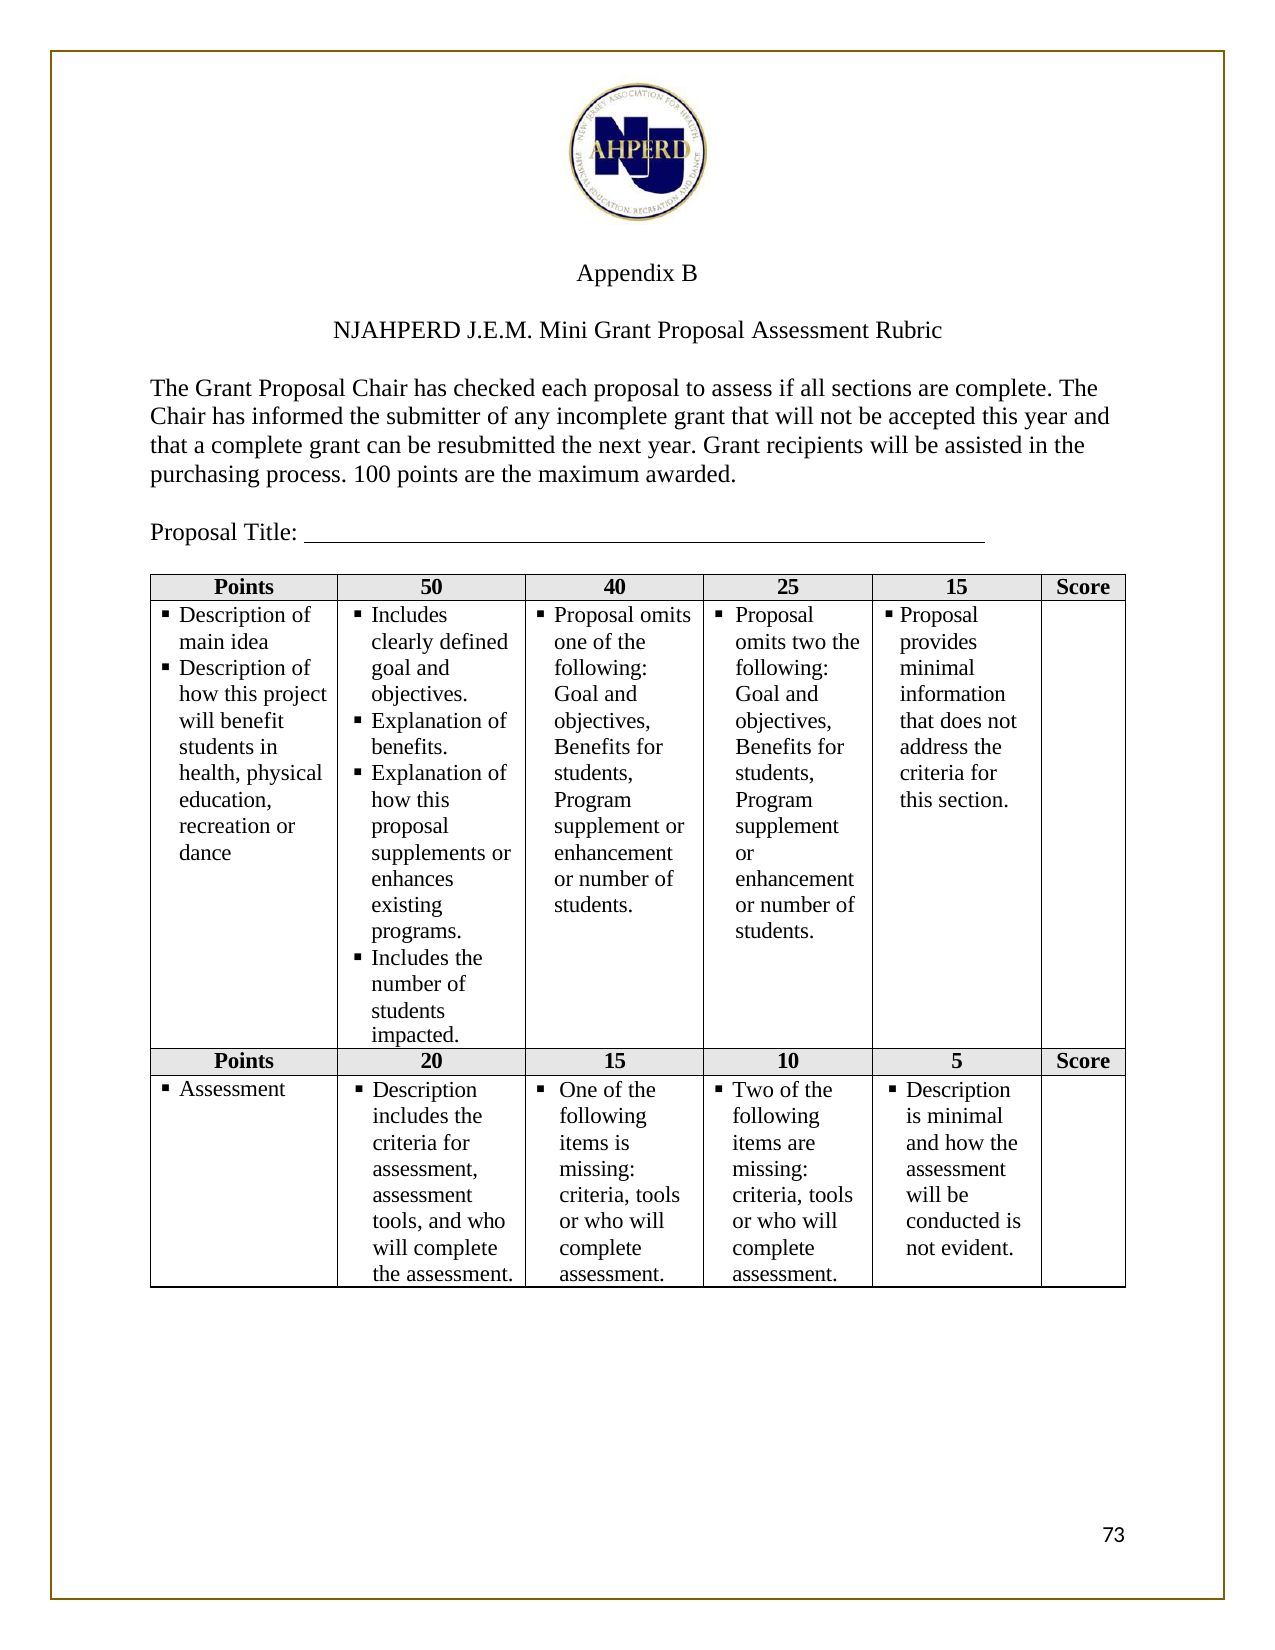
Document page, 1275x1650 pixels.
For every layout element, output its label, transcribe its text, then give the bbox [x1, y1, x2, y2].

table_cell 15 [526, 1049, 703, 1075]
table_cell Two of the following items are missing: criteria, tools or who will complete assessment. [704, 1076, 872, 1286]
table_cell One of the following items is missing: criteria, tools or who will complete assessment. [526, 1076, 703, 1286]
table_header 50 [338, 575, 525, 600]
text NJAHPERD J.E.M. Mini Grant Proposal Assessment Rubric [243, 315, 1032, 344]
table_cell Assessment [151, 1076, 337, 1286]
table_cell Description is minimal and how the assessment will be conducted is not evident. [873, 1076, 1041, 1286]
table_cell [1042, 1076, 1125, 1286]
table_cell [1042, 601, 1125, 1048]
text Appendix B [243, 258, 1032, 286]
picture [560, 75, 711, 225]
table_cell 20 [338, 1049, 525, 1075]
table_header Points [151, 575, 337, 600]
text Proposal Title: [150, 517, 1137, 545]
table_cell Description includes the criteria for assessment, assessment tools, and who will complete the assessment. [338, 1076, 525, 1286]
table_header 40 [526, 575, 703, 600]
table_header Score [1042, 575, 1125, 600]
table_cell 5 [873, 1049, 1041, 1075]
table_cell Proposal provides minimal information that does not address the criteria for this section. [873, 601, 1041, 1048]
table_cell Proposal omits one of the following: Goal and objectives, Benefits for students, Program supplement or enhancement or number of students. [526, 601, 703, 1048]
table_header 25 [704, 575, 872, 600]
table_cell Score [1042, 1049, 1125, 1075]
table_header 15 [873, 575, 1041, 600]
table_cell Description of main idea Description of how this project will benefit students in health, physical education, recreation or dance [151, 601, 337, 1048]
table_cell Includes clearly defined goal and objectives. Explanation of benefits. Explanation of how this proposal supplements or enhances existing programs. Includes the number of students impacted. [338, 601, 525, 1048]
table_cell Points [151, 1049, 337, 1075]
text The Grant Proposal Chair has checked each proposal to assess if all sections are complete. The Chair has informed the submitter of any incomplete grant that will not be accepted this year and that a complete grant can be resubmitted the next year. Grant recipients will be assisted in the purchasing process. 100 points are the maximum awarded. [150, 373, 1137, 488]
table_cell Proposal omits two the following: Goal and objectives, Benefits for students, Program supplement or enhancement or number of students. [704, 601, 872, 1048]
table_cell 10 [704, 1049, 872, 1075]
